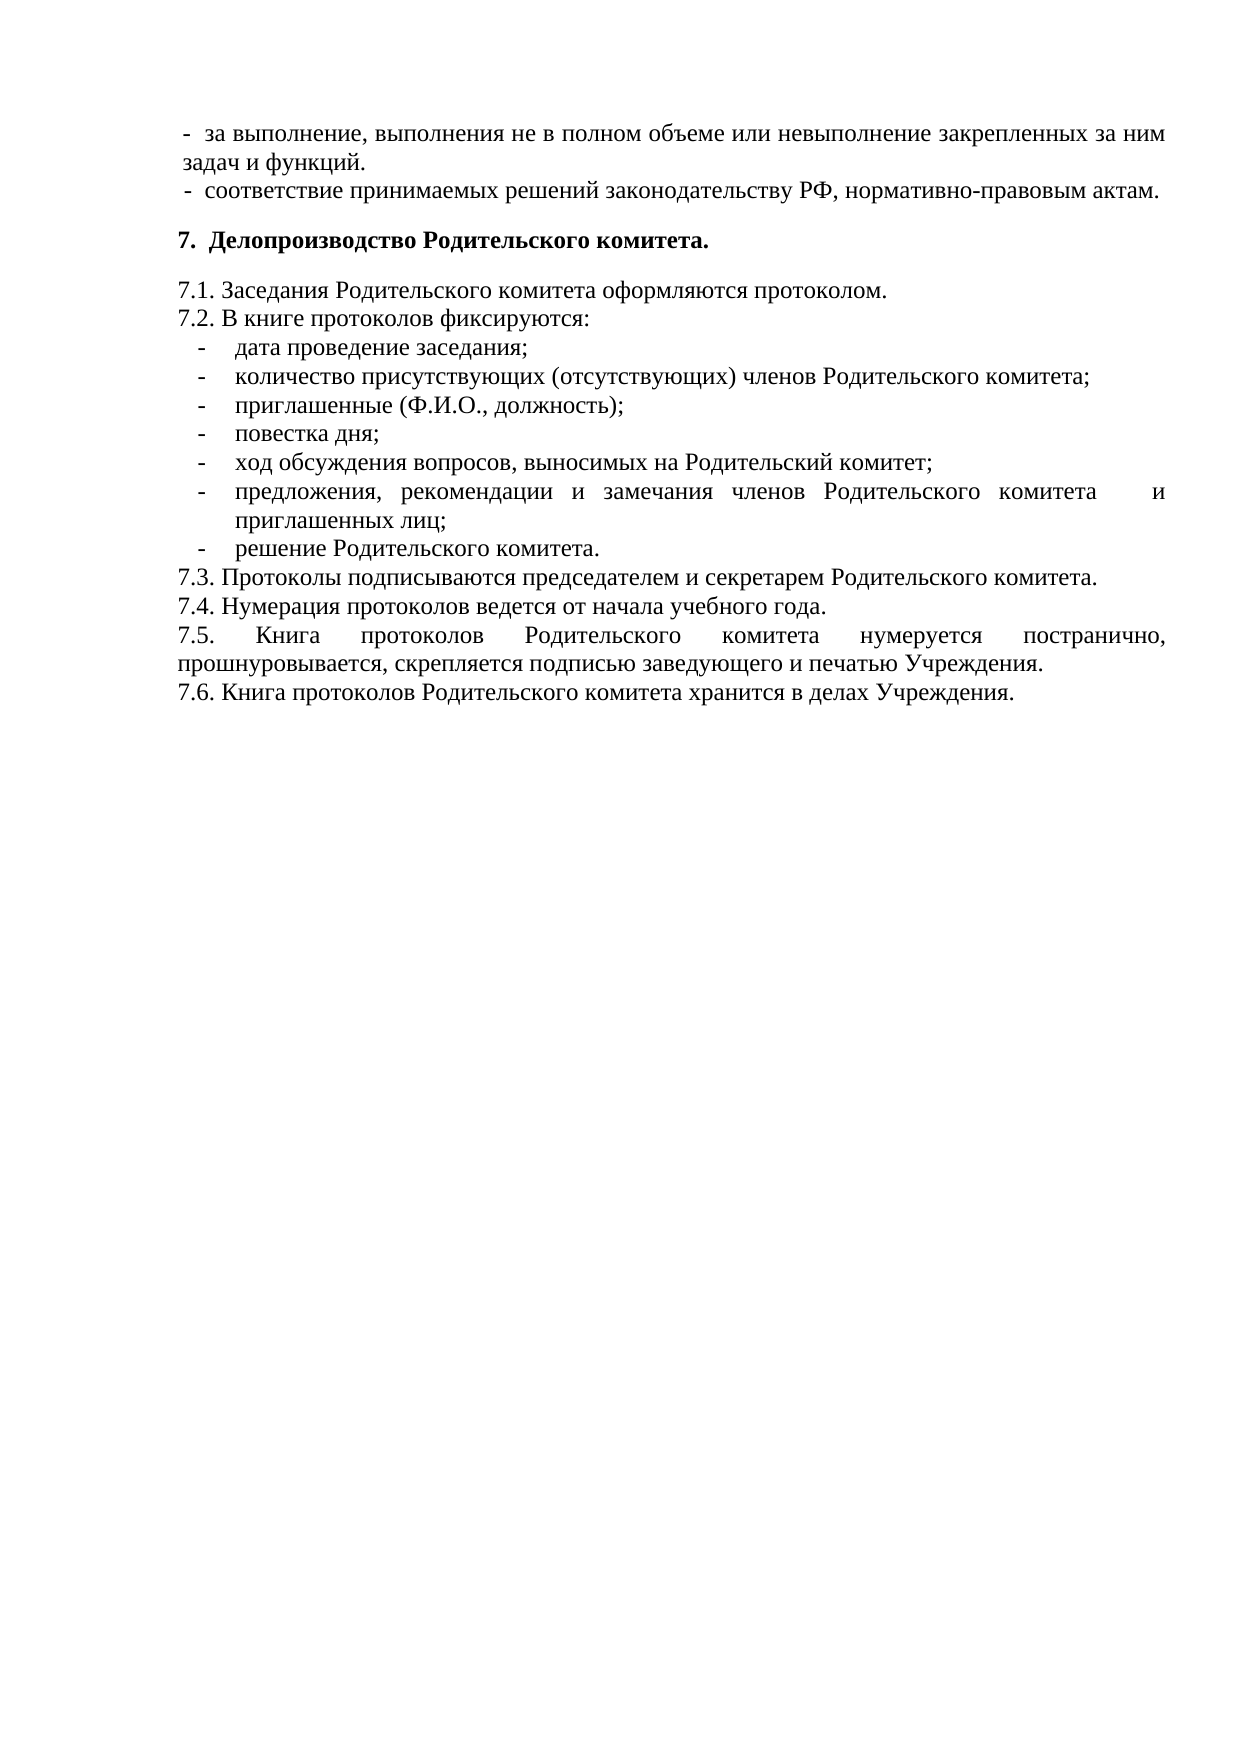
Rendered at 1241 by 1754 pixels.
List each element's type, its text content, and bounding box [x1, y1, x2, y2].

text - соответствие принимаемых решений законодательству РФ, нормативно-правовым актам. [177, 176, 1167, 204]
text 7.3. Протоколы подписываются председателем и секретарем Родительского комитета. [177, 562, 1167, 591]
list повестка дня; [197, 418, 1167, 447]
text 7.4. Нумерация протоколов ведется от начала учебного года. [177, 591, 1167, 620]
text 7.5. Книга протоколов Родительского комитета нумеруется постранично, прошнуровывается, скрепляется подписью заведующего и печатью Учреждения. [177, 620, 1167, 677]
text - за выполнение, выполнения не в полном объеме или невыполнение закрепленных за ним задач и функций. [182, 118, 1167, 176]
text 7.6. Книга протоколов Родительского комитета хранится в делах Учреждения. [177, 677, 1167, 706]
list приглашенные (Ф.И.О., должность); [197, 390, 1167, 418]
list ход обсуждения вопросов, выносимых на Родительский комитет; [197, 447, 1167, 476]
text 7. Делопроизводство Родительского комитета. [177, 225, 1167, 254]
text 7.1. Заседания Родительского комитета оформляются протоколом. [177, 275, 1167, 303]
list решение Родительского комитета. [197, 533, 1167, 562]
text 7.2. В книге протоколов фиксируются: [177, 303, 1167, 332]
list предложения, рекомендации и замечания членов Родительского комитета и приглашенных лиц; [197, 476, 1167, 533]
list количество присутствующих (отсутствующих) членов Родительского комитета; [197, 361, 1167, 390]
list дата проведение заседания; [197, 332, 1167, 361]
